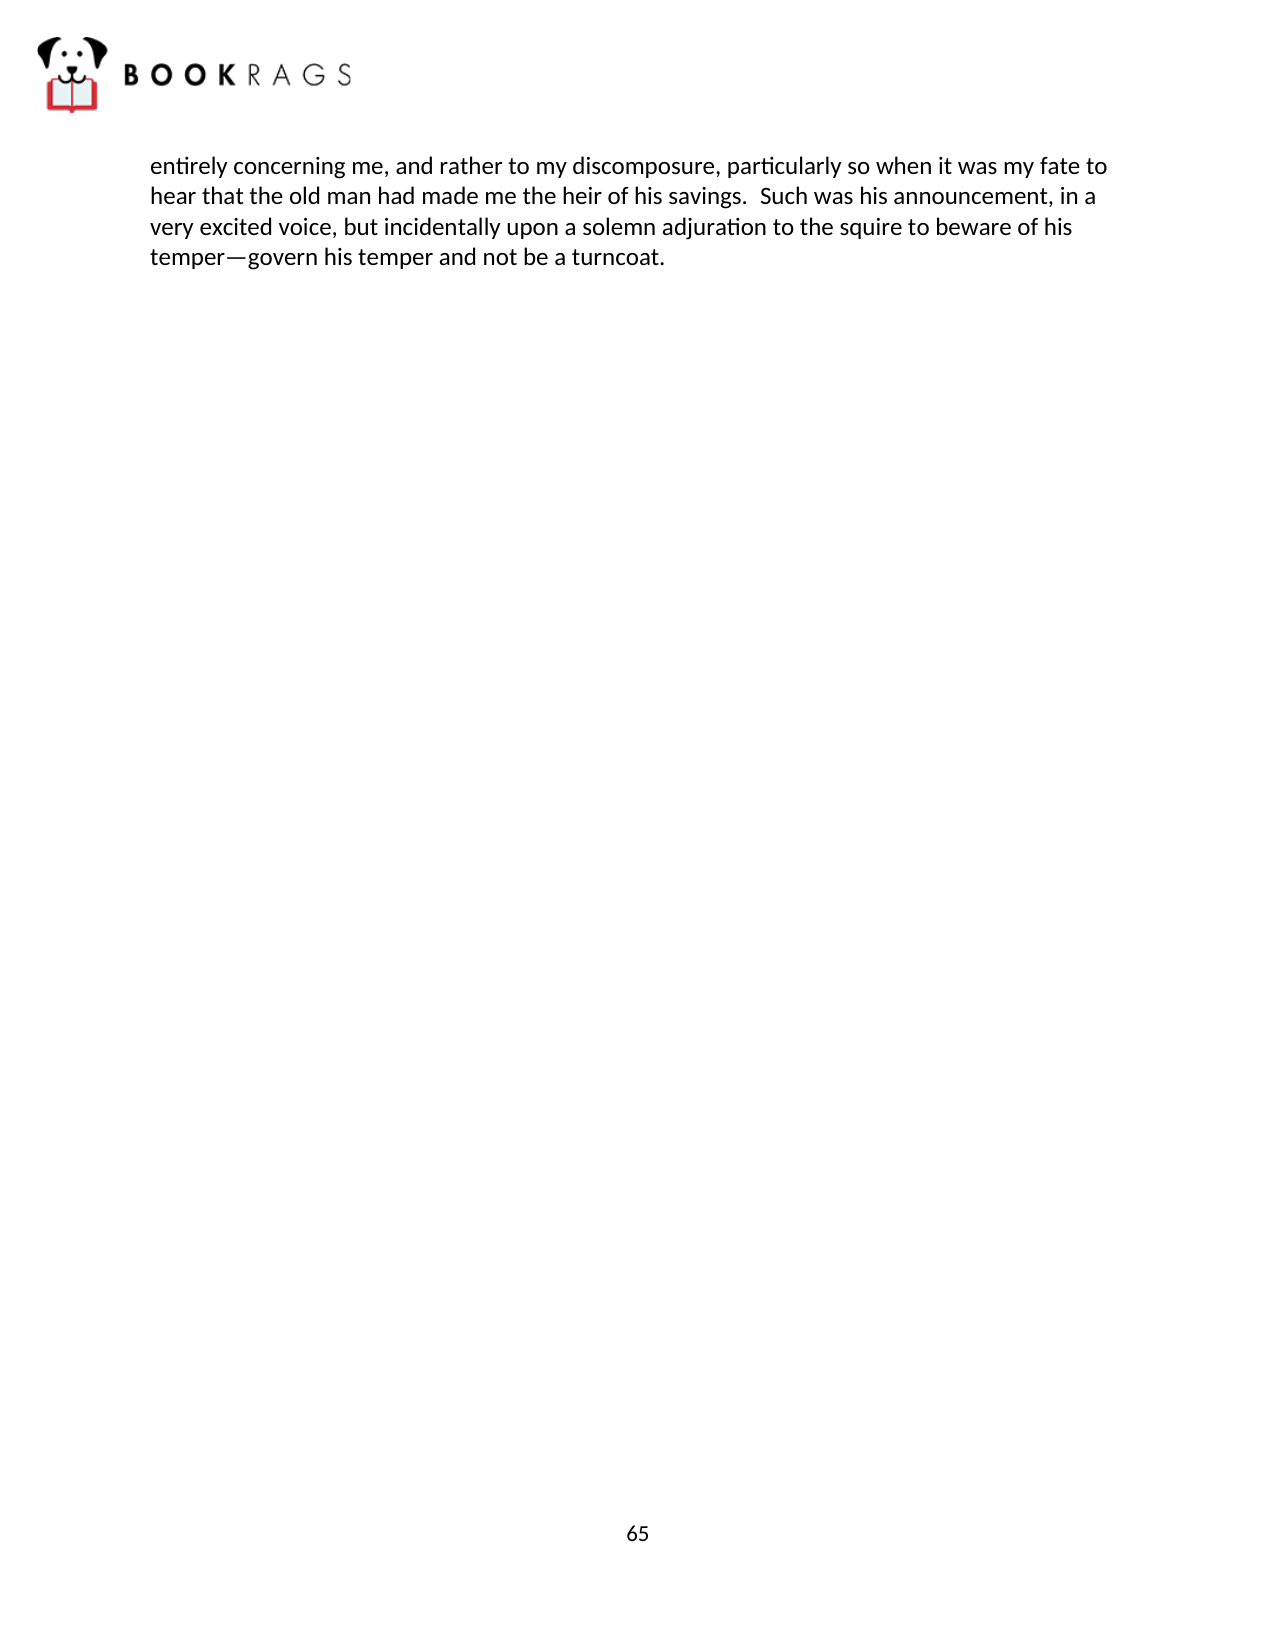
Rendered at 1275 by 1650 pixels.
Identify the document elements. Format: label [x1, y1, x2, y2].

picture [37, 37, 351, 113]
text [150, 150, 1125, 272]
